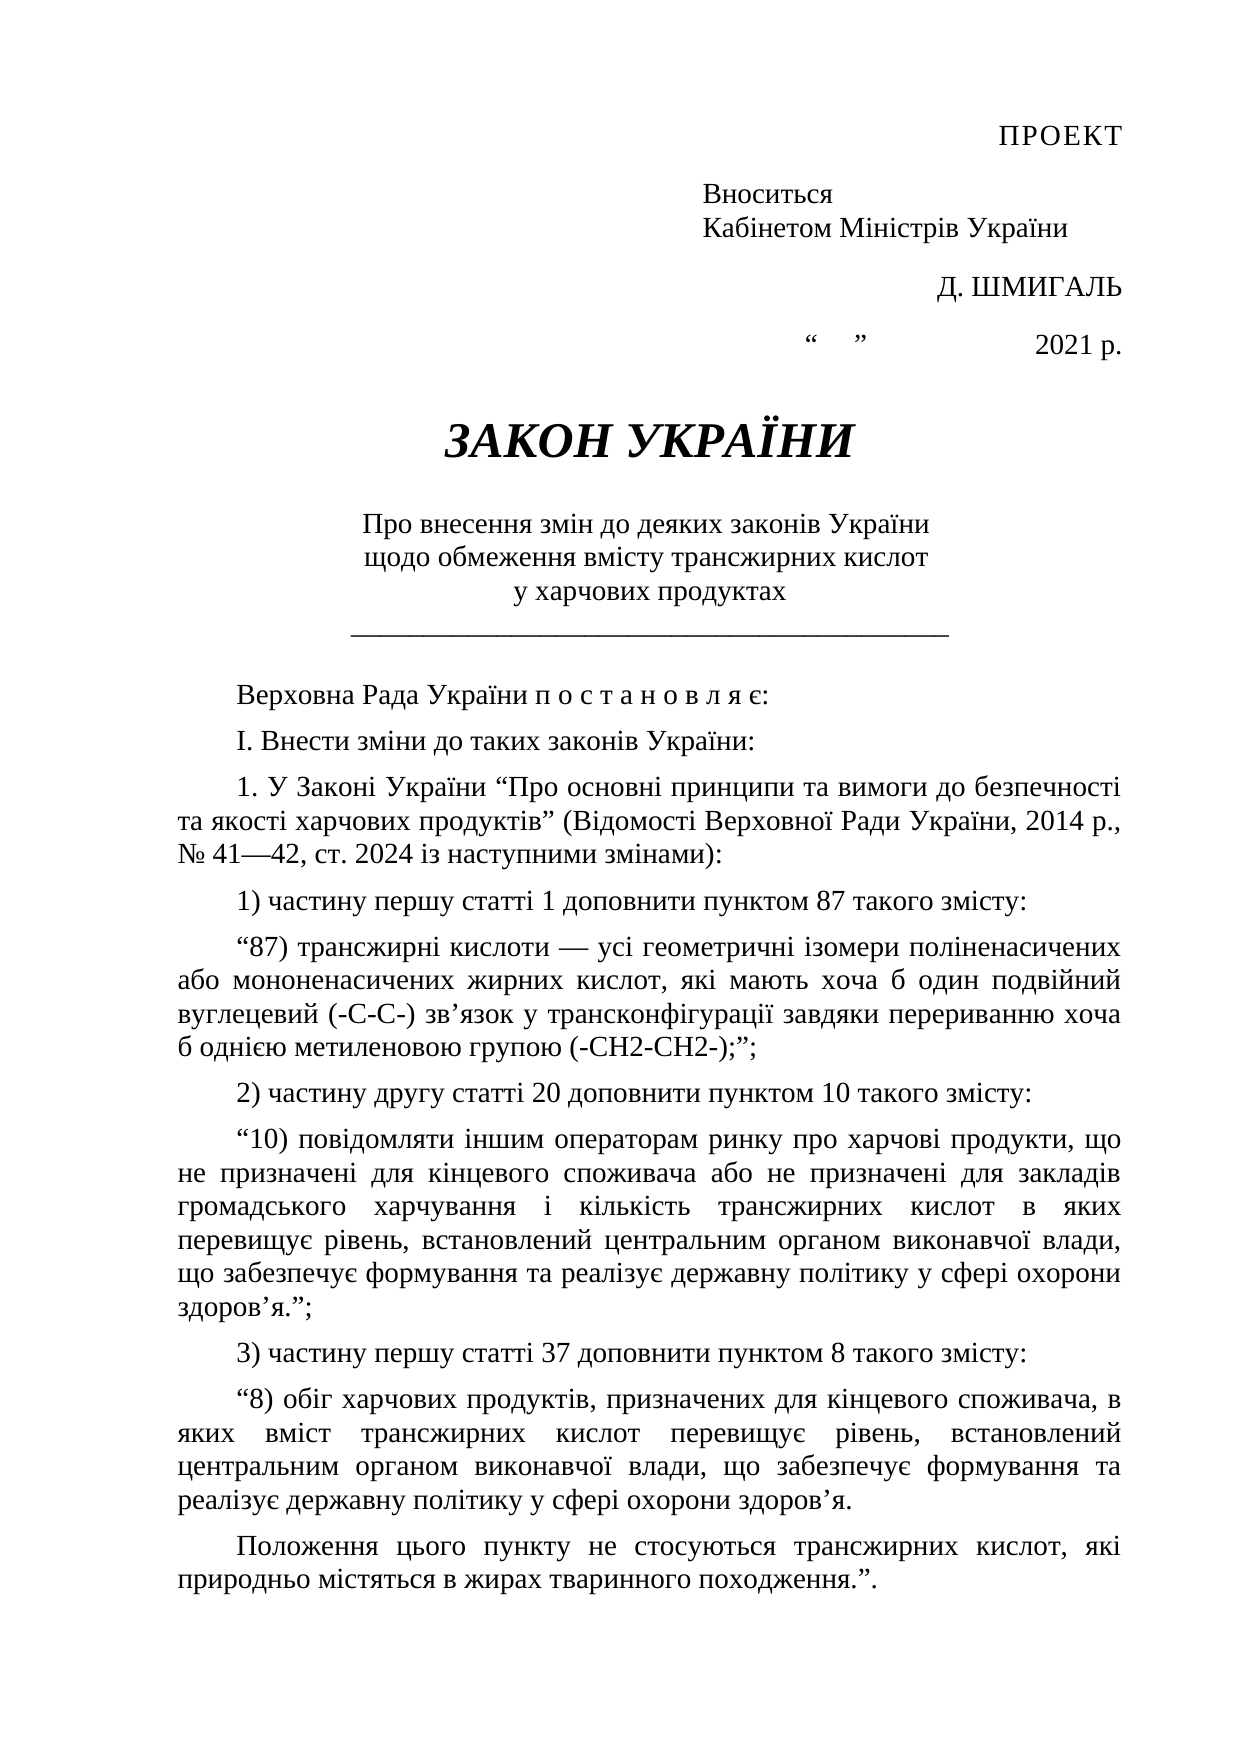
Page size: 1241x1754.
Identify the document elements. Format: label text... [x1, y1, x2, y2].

text 1. У Законі України “Про основні принципи та вимоги до безпечності та якості харчових продуктів” (Відомості Верховної Ради України, 2014 р., № 41—42, ст. 2024 із наступними змінами): [177, 769, 1122, 870]
text “10) повідомляти іншим операторам ринку про харчові продукти, що не призначені для кінцевого споживача або не призначені для закладів громадського харчування і кількість трансжирних кислот в яких перевищує рівень, встановлений центральним органом виконавчої влади, що забезпечує формування та реалізує державну політику у сфері охорони здоров’я.”; [177, 1121, 1122, 1323]
text “8) обіг харчових продуктів, призначених для кінцевого споживача, в яких вміст трансжирних кислот перевищує рівень, встановлений центральним органом виконавчої влади, що забезпечує формування та реалізує державну політику у сфері охорони здоров’я. [177, 1381, 1122, 1515]
text Вноситься Кабінетом Міністрів України [702, 177, 1122, 244]
text ПРОЕКТ [177, 118, 1122, 152]
text Верховна Рада України п о с т а н о в л я є: [177, 677, 1122, 711]
text 2) частину другу статті 20 доповнити пунктом 10 такого змісту: [177, 1075, 1122, 1109]
text 1) частину першу статті 1 доповнити пунктом 87 такого змісту: [177, 883, 1122, 916]
text 3) частину першу статті 37 доповнити пунктом 8 такого змісту: [177, 1335, 1122, 1369]
text Положення цього пункту не стосуються трансжирних кислот, які природньо містяться в жирах тваринного походження.”. [177, 1528, 1122, 1595]
text Про внесення змін до деяких законів України щодо обмеження вмісту трансжирних кислот у харчових продуктах _________________________________________ [177, 506, 1122, 640]
text Д. ШМИГАЛЬ [177, 269, 1122, 302]
text “87) трансжирні кислоти — усі геометричні ізомери поліненасичених або мононенасичених жирних кислот, які мають хоча б один подвійний вуглецевий (-С-С-) зв’язок у трансконфігурації завдяки перериванню хоча б однією метиленовою групою (-СН2-СН2-);”; [177, 929, 1122, 1063]
text Закон УкраЇни [177, 411, 1122, 468]
text I. Внести зміни до таких законів України: [177, 723, 1122, 757]
text “ ” 2021 р. [177, 327, 1122, 361]
